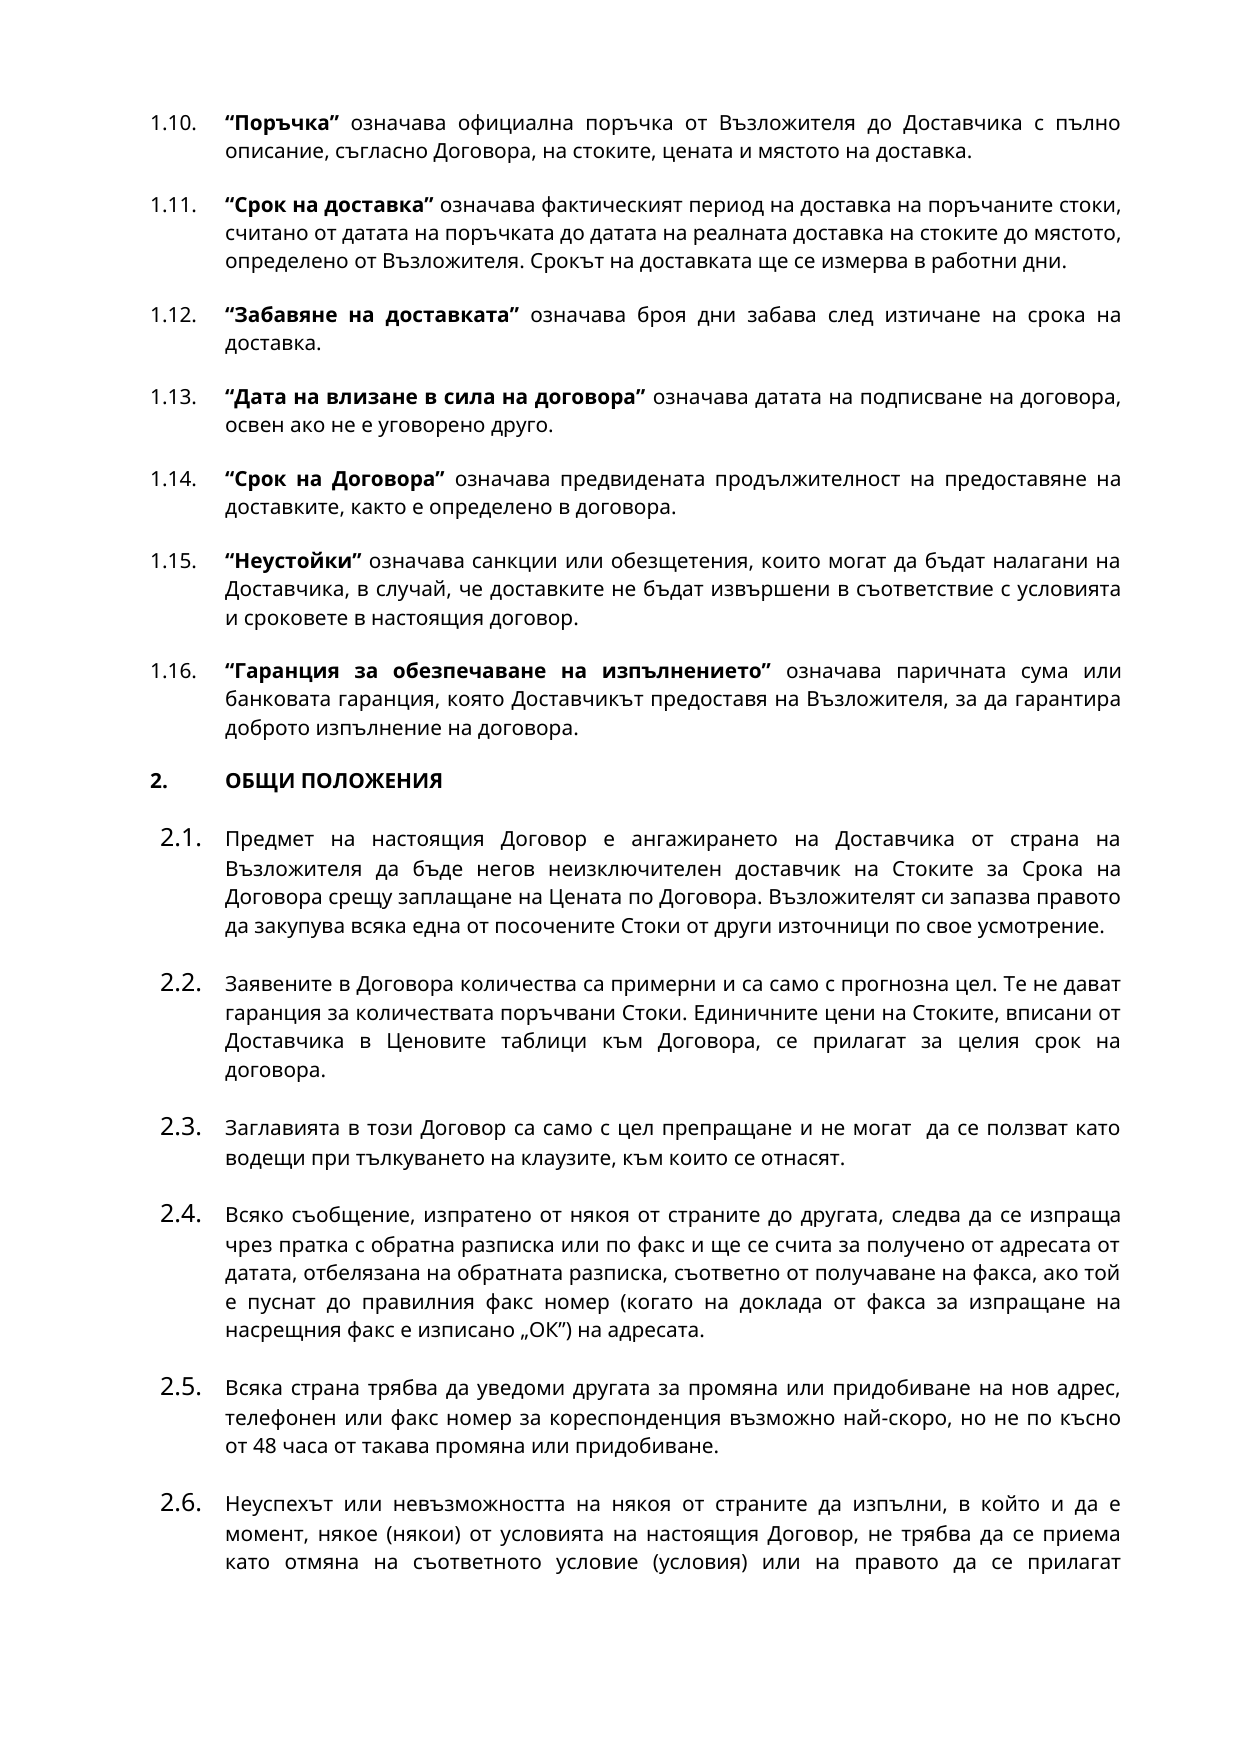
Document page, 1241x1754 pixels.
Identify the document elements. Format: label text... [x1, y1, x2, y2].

list “Неустойки” означава санкции или обезщетения, които могат да бъдат налагани на Доставчика, в случай, че доставките не бъдат извършени в съответствие с условията и сроковете в настоящия договор. [150, 546, 1122, 631]
list “Поръчка” означава официална поръчка от Възложителя до Доставчика с пълно описание, съгласно Договора, на стоките, цената и мястото на доставка. [150, 108, 1122, 165]
list Заглавията в този Договор са само с цел препращане и не могат да се ползват като водещи при тълкуването на клаузите, към които се отнасят. [160, 1108, 1122, 1171]
list “Срок на доставка” означава фактическият период на доставка на поръчаните стоки, считано от датата на поръчката до датата на реалната доставка на стоките до мястото, определено от Възложителя. Срокът на доставката ще се измерва в работни дни. [150, 190, 1122, 275]
list Всяко съобщение, изпратено от някоя от страните до другата, следва да се изпраща чрез пратка с обратна разписка или по факс и ще се счита за получено от адресата от датата, отбелязана на обратната разписка, съответно от получаване на факса, ако той е пуснат до правилния факс номер (когато на доклада от факса за изпращане на насрещния факс е изписано „ОК”) на адресата. [160, 1196, 1122, 1344]
list Предмет на настоящия Договор е ангажирането на Доставчика от страна на Възложителя да бъде негов неизключителен доставчик на Стоките за Срока на Договора срещу заплащане на Цената по Договора. Възложителят си запазва правото да закупува всяка една от посочените Стоки от други източници по свое усмотрение. [160, 820, 1122, 939]
list “Гаранция за обезпечаване на изпълнението” означава паричната сума или банковата гаранция, която Доставчикът предоставя на Възложителя, за да гарантира доброто изпълнение на договора. [150, 656, 1122, 741]
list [160, 1485, 1122, 1576]
list Всяка страна трябва да уведоми другата за промяна или придобиване на нов адрес, телефонен или факс номер за кореспонденция възможно най-скоро, но не по късно от 48 часа от такава промяна или придобиване. [160, 1369, 1122, 1460]
list ОБЩИ ПОЛОЖЕНИЯ [150, 766, 1122, 795]
list “Срок на Договора” означава предвидената продължителност на предоставяне на доставките, както е определено в договора. [150, 464, 1122, 521]
list “Забавяне на доставката” означава броя дни забава след изтичане на срока на доставка. [150, 300, 1122, 357]
list “Дата на влизане в сила на договора” означава датата на подписване на договора, освен ако не е уговорено друго. [150, 382, 1122, 439]
list Заявените в Договора количества са примерни и са само с прогнозна цел. Те не дават гаранция за количествата поръчвани Стоки. Единичните цени на Стоките, вписани от Доставчика в Ценовите таблици към Договора, се прилагат за целия срок на договора. [160, 964, 1122, 1083]
